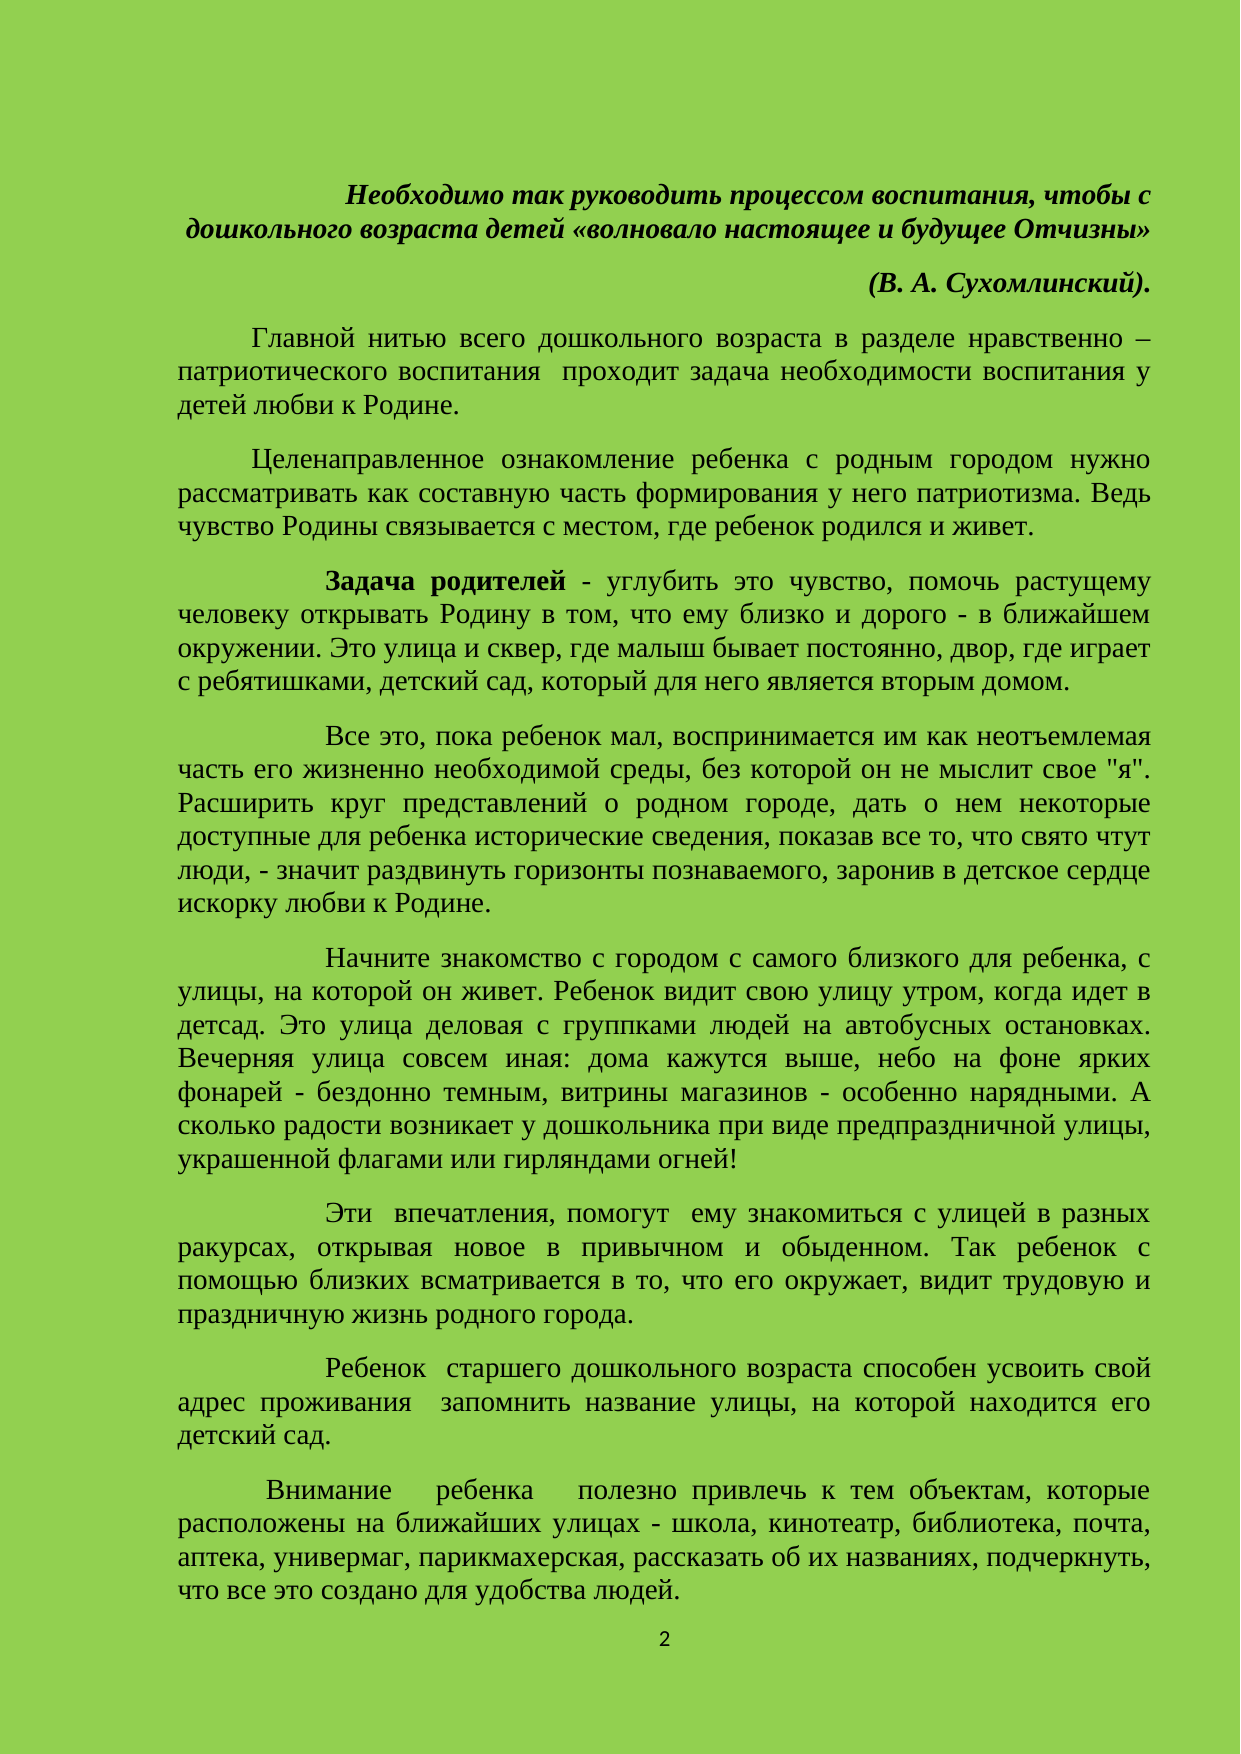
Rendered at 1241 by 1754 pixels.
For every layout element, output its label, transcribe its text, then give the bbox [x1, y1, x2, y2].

text Задача родителей - углубить это чувство, помочь растущему человеку открывать Родину в том, что ему близко и дорого - в ближайшем окружении. Это улица и сквер, где малыш бывает постоянно, двор, где играет с ребятишками, детский сад, который для него является вторым домом. [177, 563, 1152, 697]
text (В. А. Сухомлинский). [177, 265, 1152, 299]
text Главной нитью всего дошкольного возраста в разделе нравственно – патриотического воспитания проходит задача необходимости воспитания у детей любви к Родине. [177, 320, 1152, 420]
text Все это, пока ребенок мал, воспринимается им как неотъемлемая часть его жизненно необходимой среды, без которой он не мыслит свое "я". Расширить круг представлений о родном городе, дать о нем некоторые доступные для ребенка исторические сведения, показав все то, что свято чтут люди, - значит раздвинуть горизонты познаваемого, заронив в детское сердце искорку любви к Родине. [177, 718, 1152, 919]
text Необходимо так руководить процессом воспитания, чтобы с дошкольного возраста детей «волновало настоящее и будущее Отчизны» [177, 177, 1152, 244]
text Ребенок старшего дошкольного возраста способен усвоить свой адрес проживания запомнить название улицы, на которой находится его детский сад. [177, 1350, 1152, 1451]
text Начните знакомство с городом с самого близкого для ребенка, с улицы, на которой он живет. Ребенок видит свою улицу утром, когда идет в детсад. Это улица деловая с группками людей на автобусных остановках. Вечерняя улица совсем иная: дома кажутся выше, небо на фоне ярких фонарей - бездонно темным, витрины магазинов - особенно нарядными. А сколько радости возникает у дошкольника при виде предпраздничной улицы, украшенной флагами или гирляндами огней! [177, 940, 1152, 1174]
text Эти впечатления, помогут ему знакомиться с улицей в разных ракурсах, открывая новое в привычном и обыденном. Так ребенок с помощью близких всматривается в то, что его окружает, видит трудовую и праздничную жизнь родного города. [177, 1195, 1152, 1329]
text Целенаправленное ознакомление ребенка с родным городом нужно рассматривать как составную часть формирования у него патриотизма. Ведь чувство Родины связывается с местом, где ребенок родился и живет. [177, 441, 1152, 542]
text Внимание ребенка полезно привлечь к тем объектам, которые расположены на ближайших улицах - школа, кинотеатр, библиотека, почта, аптека, универмаг, парикмахерская, рассказать об их названиях, подчеркнуть, что все это создано для удобства людей. [177, 1472, 1152, 1606]
